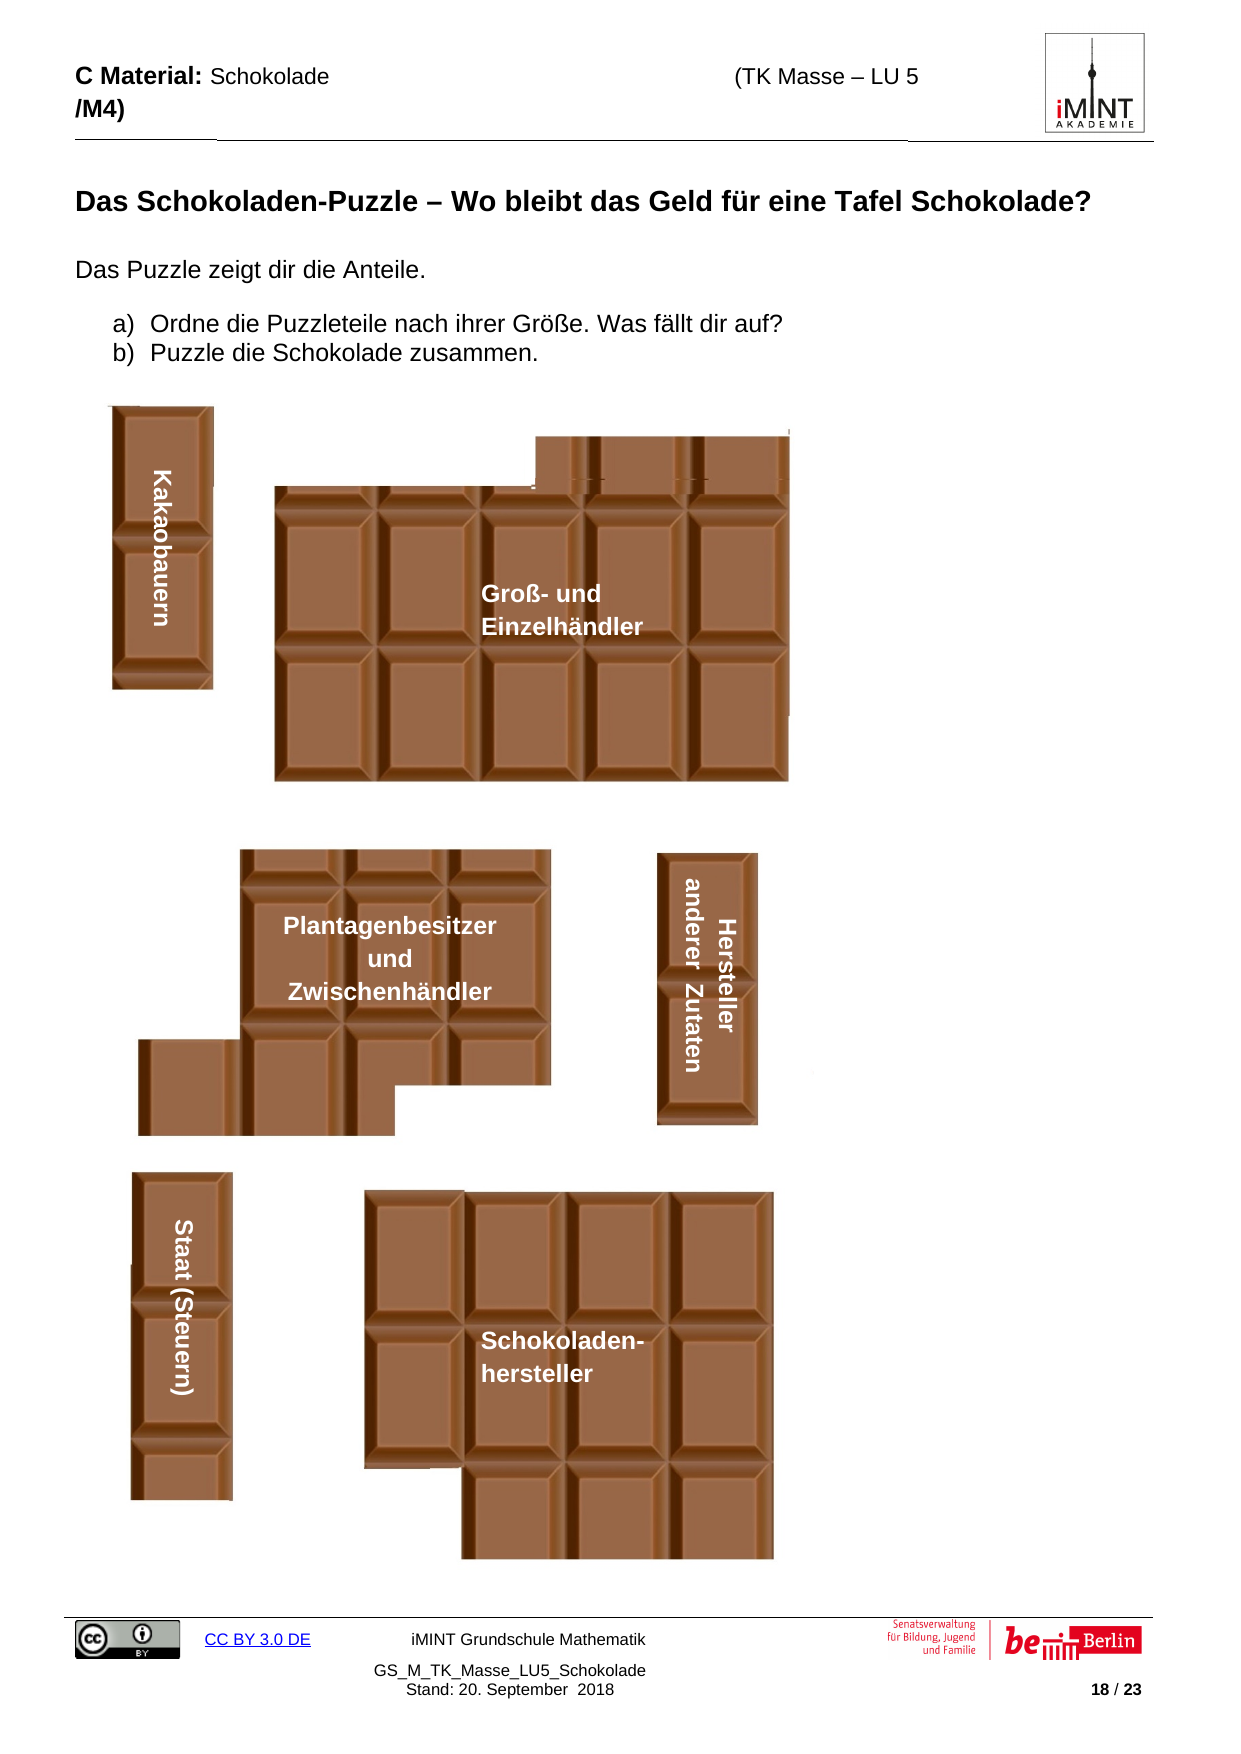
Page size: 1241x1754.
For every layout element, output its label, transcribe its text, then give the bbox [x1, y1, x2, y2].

list Ordne die Puzzleteile nach ihrer Größe. Was fällt dir auf? [112, 309, 1152, 338]
picture [887, 1619, 1142, 1660]
picture [75, 1620, 181, 1659]
text Das Schokoladen-Puzzle – Wo bleibt das Geld für eine Tafel Schokolade? [75, 183, 1152, 217]
list Puzzle die Schokolade zusammen. [112, 338, 1152, 366]
picture [1035, 23, 1151, 139]
text Das Puzzle zeigt dir die Anteile. [75, 255, 1152, 284]
picture [75, 403, 814, 1579]
